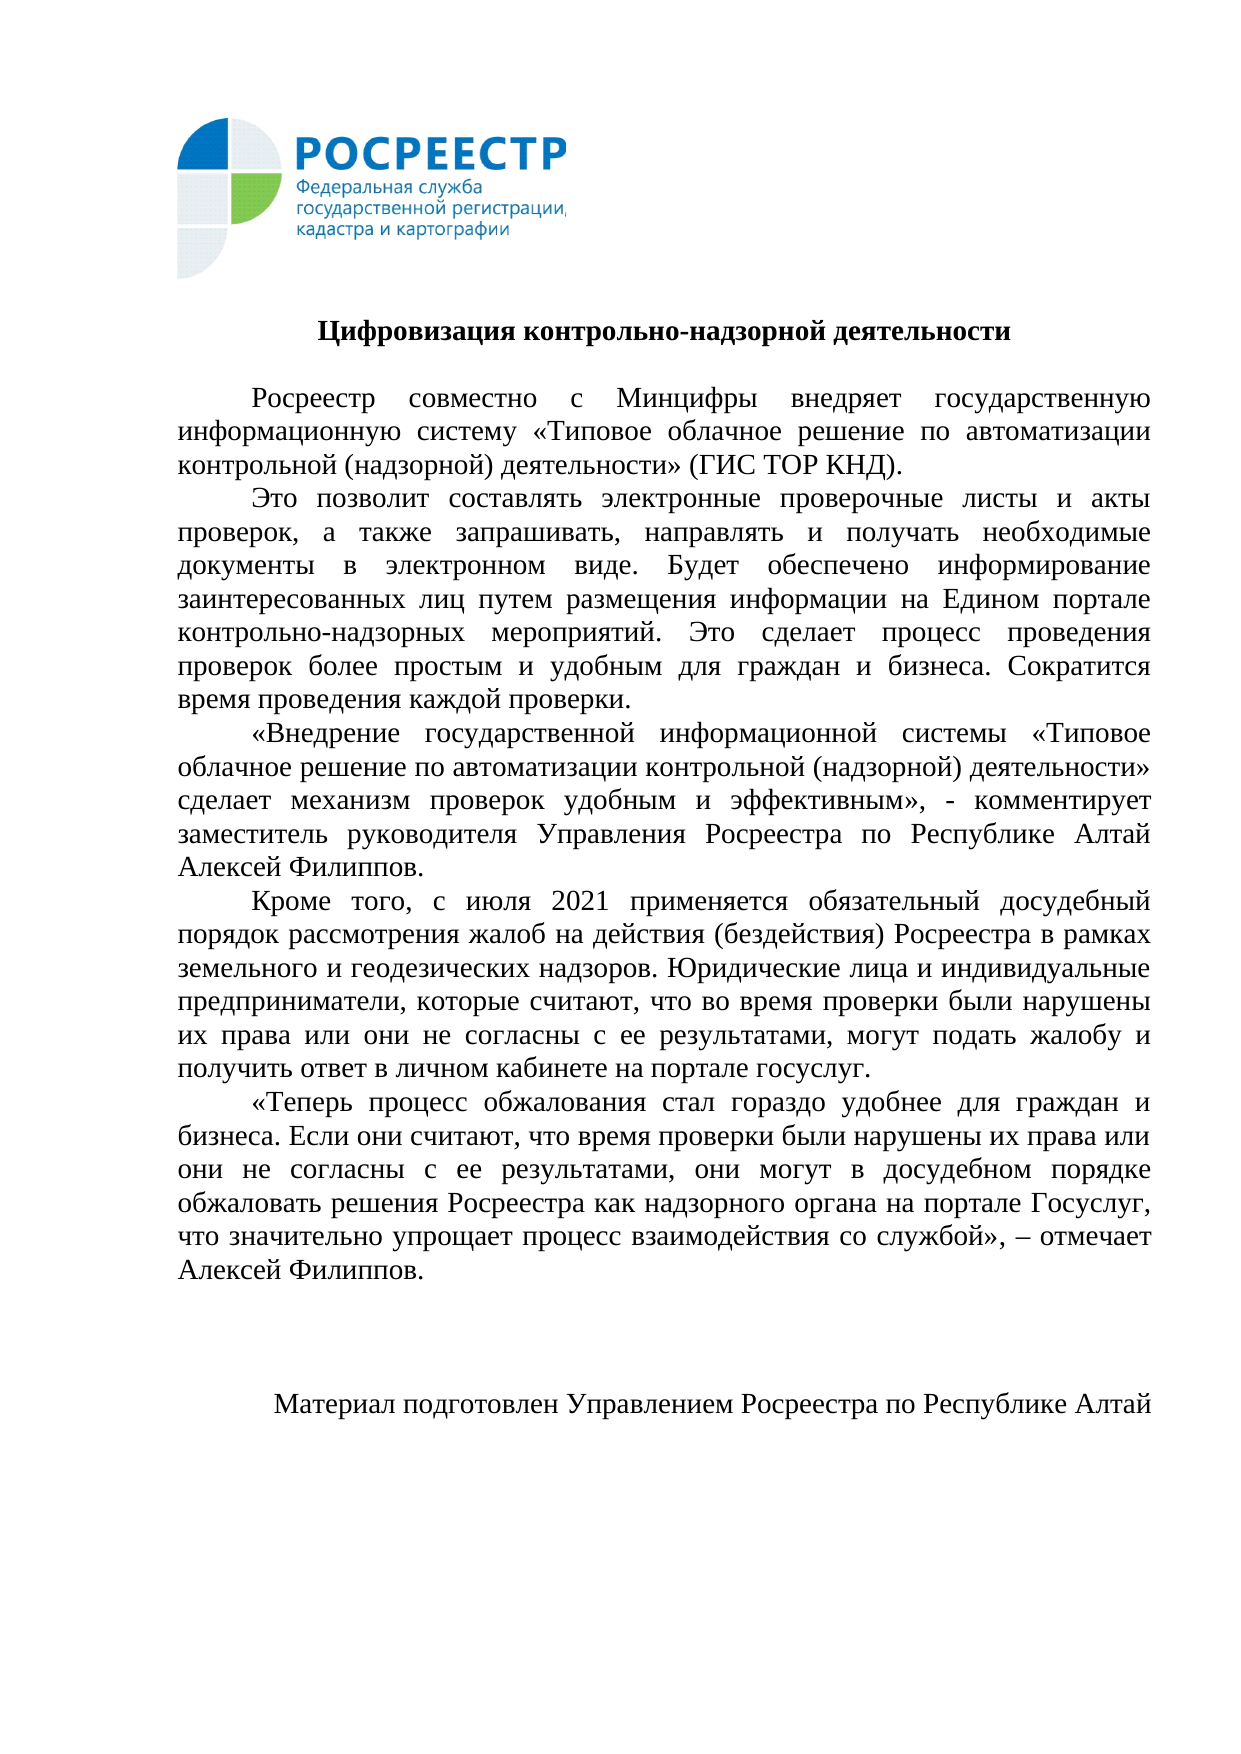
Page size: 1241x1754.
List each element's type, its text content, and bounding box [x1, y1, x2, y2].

text Кроме того, с июля 2021 применяется обязательный досудебный порядок рассмотрения жалоб на действия (бездействия) Росреестра в рамках земельного и геодезических надзоров. Юридические лица и индивидуальные предприниматели, которые считают, что во время проверки были нарушены их права или они не согласны с ее результатами, могут подать жалобу и получить ответ в личном кабинете на портале госуслуг. [177, 883, 1152, 1084]
text Цифровизация контрольно-надзорной деятельности [177, 313, 1152, 346]
text Это позволит составлять электронные проверочные листы и акты проверок, а также запрашивать, направлять и получать необходимые документы в электронном виде. Будет обеспечено информирование заинтересованных лиц путем размещения информации на Едином портале контрольно-надзорных мероприятий. Это сделает процесс проведения проверок более простым и удобным для граждан и бизнеса. Сократится время проведения каждой проверки. [177, 480, 1152, 715]
text Росреестр совместно с Минцифры внедряет государственную информационную систему «Типовое облачное решение по автоматизации контрольной (надзорной) деятельности» (ГИС ТОР КНД). [177, 380, 1152, 480]
text «Внедрение государственной информационной системы «Типовое облачное решение по автоматизации контрольной (надзорной) деятельности» сделает механизм проверок удобным и эффективным», - комментирует заместитель руководителя Управления Росреестра по Республике Алтай Алексей Филиппов. [177, 715, 1152, 883]
picture [177, 118, 567, 279]
text Материал подготовлен Управлением Росреестра по Республике Алтай [177, 1386, 1152, 1419]
text «Теперь процесс обжалования стал гораздо удобнее для граждан и бизнеса. Если они считают, что время проверки были нарушены их права или они не согласны с ее результатами, они могут в досудебном порядке обжаловать решения Росреестра как надзорного органа на портале Госуслуг, что значительно упрощает процесс взаимодействия со службой», – отмечает Алексей Филиппов. [177, 1084, 1152, 1285]
